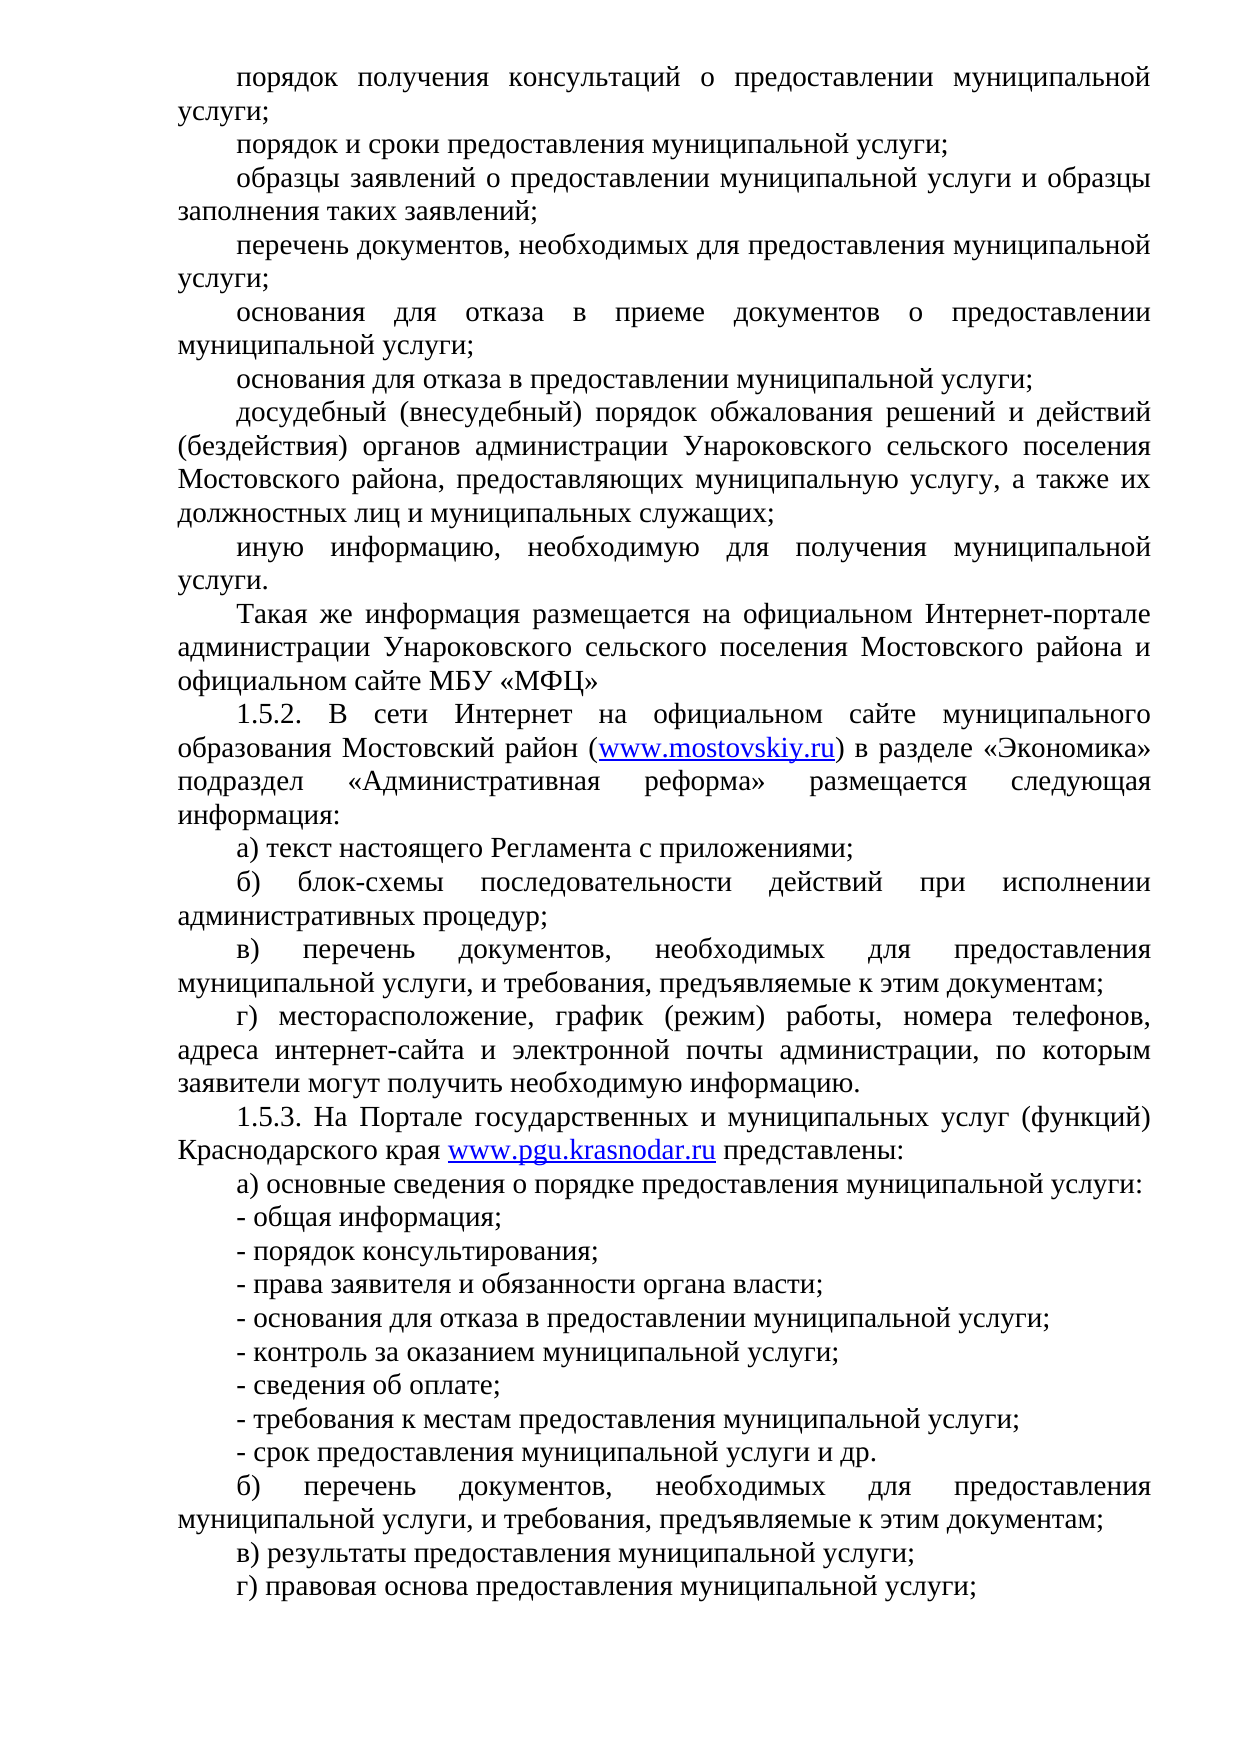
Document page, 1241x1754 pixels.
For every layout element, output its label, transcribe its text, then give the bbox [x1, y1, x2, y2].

text в) результаты предоставления муниципальной услуги; [177, 1535, 1152, 1568]
text 1.5.3. На Портале государственных и муниципальных услуг (функций) Краснодарского края www.pgu.krasnodar.ru представлены: [177, 1099, 1152, 1166]
text порядок и сроки предоставления муниципальной услуги; [177, 126, 1152, 160]
text г) месторасположение, график (режим) работы, номера телефонов, адреса интернет-сайта и электронной почты администрации, по которым заявители могут получить необходимую информацию. [177, 998, 1152, 1099]
text досудебный (внесудебный) порядок обжалования решений и действий (бездействия) органов администрации Унароковского сельского поселения Мостовского района, предоставляющих муниципальную услугу, а также их должностных лиц и муниципальных служащих; [177, 394, 1152, 529]
text - права заявителя и обязанности органа власти; [177, 1267, 1152, 1300]
text б) перечень документов, необходимых для предоставления муниципальной услуги, и требования, предъявляемые к этим документам; [177, 1468, 1152, 1535]
text - порядок консультирования; [177, 1233, 1152, 1267]
text 1.5.2. В сети Интернет на официальном сайте муниципального образования Мостовский район (www.mostovskiy.ru) в разделе «Экономика» подраздел «Административная реформа» размещается следующая информация: [177, 696, 1152, 831]
text перечень документов, необходимых для предоставления муниципальной услуги; [177, 227, 1152, 294]
text образцы заявлений о предоставлении муниципальной услуги и образцы заполнения таких заявлений; [177, 160, 1152, 227]
text - требования к местам предоставления муниципальной услуги; [177, 1401, 1152, 1434]
text - общая информация; [177, 1199, 1152, 1233]
text - основания для отказа в предоставлении муниципальной услуги; [177, 1300, 1152, 1334]
text в) перечень документов, необходимых для предоставления муниципальной услуги, и требования, предъявляемые к этим документам; [177, 931, 1152, 998]
text - сведения об оплате; [177, 1367, 1152, 1401]
text основания для отказа в предоставлении муниципальной услуги; [177, 361, 1152, 394]
text б) блок-схемы последовательности действий при исполнении административных процедур; [177, 864, 1152, 931]
text а) текст настоящего Регламента с приложениями; [177, 831, 1152, 864]
text основания для отказа в приеме документов о предоставлении муниципальной услуги; [177, 294, 1152, 361]
text иную информацию, необходимую для получения муниципальной услуги. [177, 529, 1152, 596]
text а) основные сведения о порядке предоставления муниципальной услуги: [177, 1166, 1152, 1199]
text Такая же информация размещается на официальном Интернет-портале администрации Унароковского сельского поселения Мостовского района и официальном сайте МБУ «МФЦ» [177, 596, 1152, 696]
text - срок предоставления муниципальной услуги и др. [177, 1434, 1152, 1468]
text - контроль за оказанием муниципальной услуги; [177, 1334, 1152, 1367]
text г) правовая основа предоставления муниципальной услуги; [177, 1568, 1152, 1602]
text порядок получения консультаций о предоставлении муниципальной услуги; [177, 59, 1152, 126]
